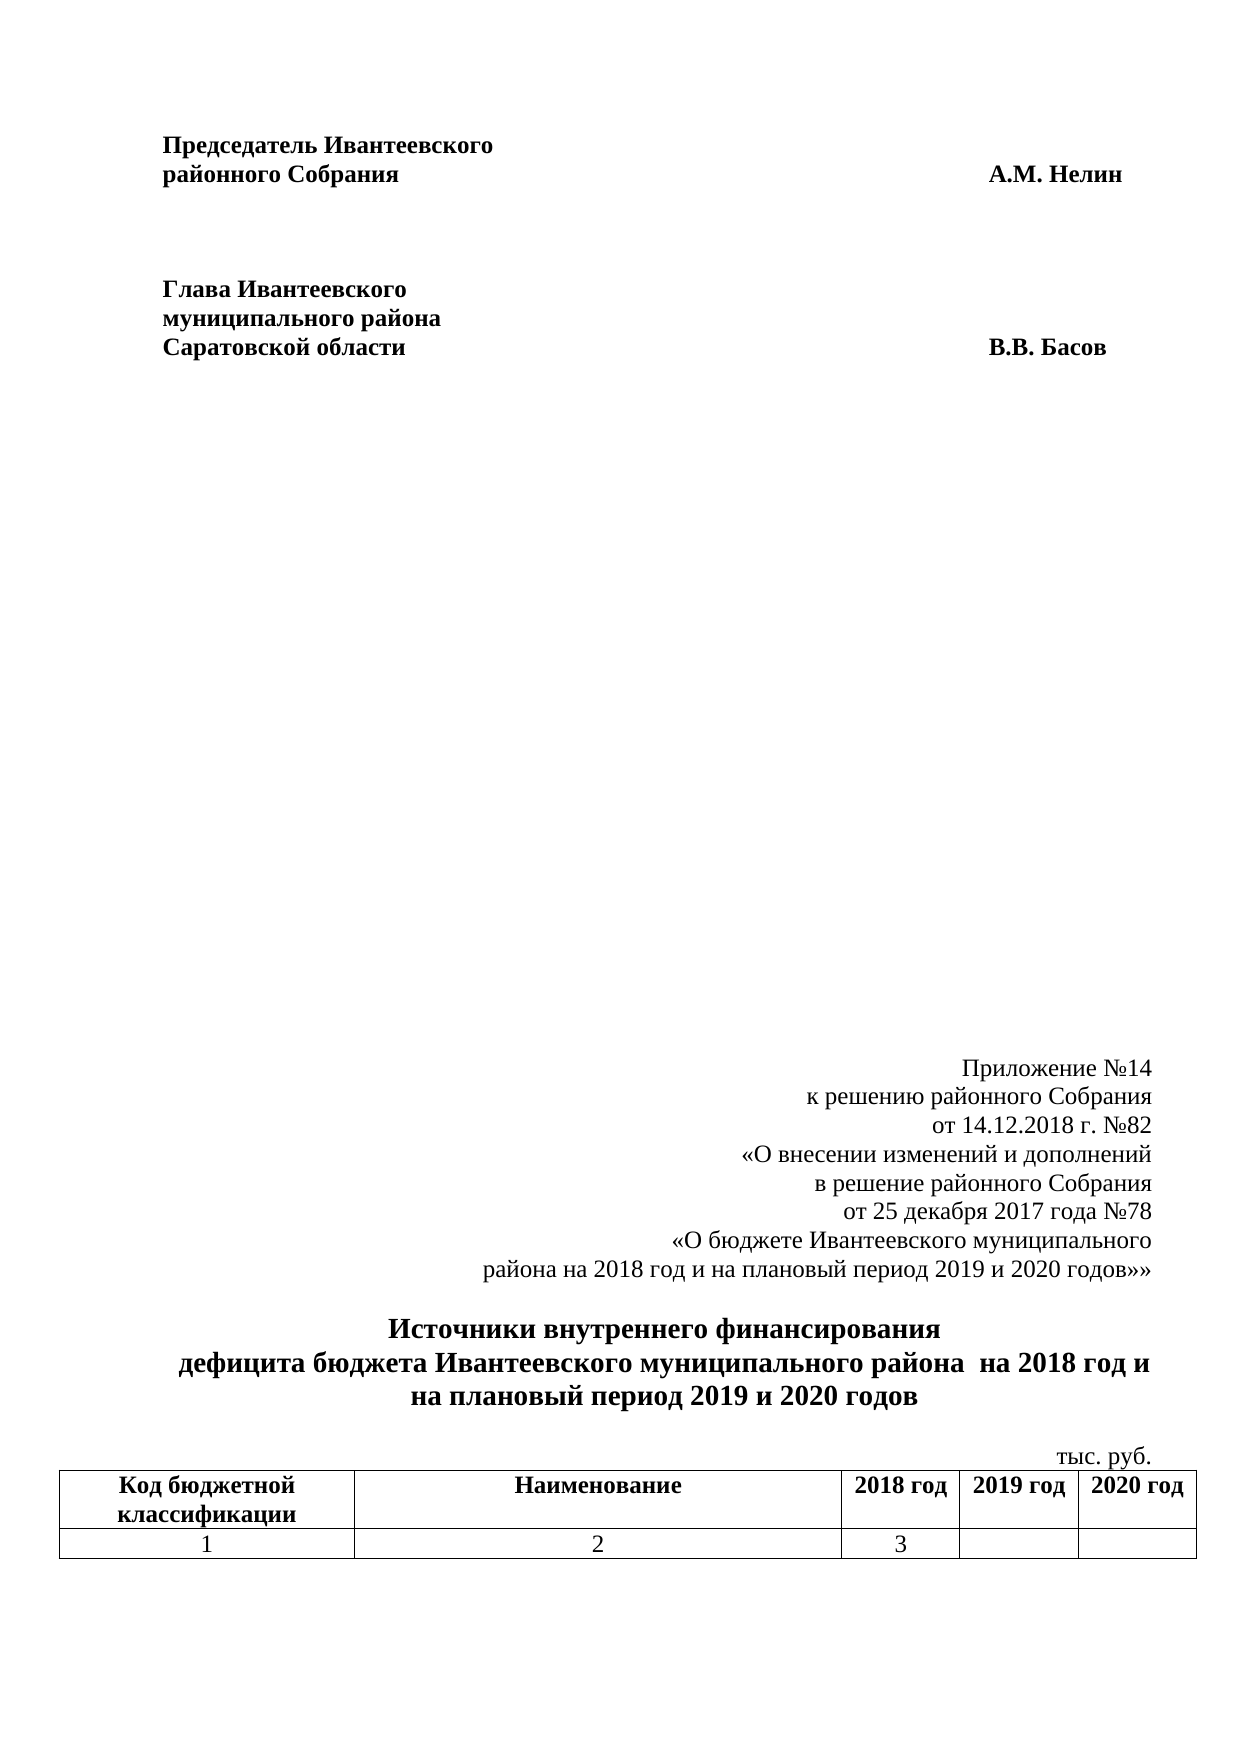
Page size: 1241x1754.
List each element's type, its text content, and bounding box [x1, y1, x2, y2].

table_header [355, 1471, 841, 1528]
text районного Собрания А.М. Нелин [162, 159, 1167, 188]
text от 25 декабря 2017 года №78 [177, 1196, 1152, 1225]
text района на 2018 год и на плановый период 2019 и 2020 годов»» [177, 1254, 1152, 1283]
text в решение районного Собрания [177, 1168, 1152, 1196]
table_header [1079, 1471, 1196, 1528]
text Саратовской области В.В. Басов [162, 332, 1227, 361]
text тыс. руб. [177, 1441, 1152, 1469]
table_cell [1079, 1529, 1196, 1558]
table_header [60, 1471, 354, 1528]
text Глава Ивантеевского [162, 274, 1227, 303]
text «О бюджете Ивантеевского муниципального [177, 1225, 1152, 1254]
text от 14.12.2018 г. №82 [177, 1110, 1152, 1139]
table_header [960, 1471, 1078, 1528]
text к решению районного Собрания [177, 1081, 1152, 1110]
text Источники внутреннего финансирования [177, 1311, 1152, 1345]
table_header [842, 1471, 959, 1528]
text Председатель Ивантеевского [162, 131, 1227, 159]
text Приложение №14 [177, 1053, 1152, 1081]
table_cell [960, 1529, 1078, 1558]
text муниципального района [162, 303, 1227, 332]
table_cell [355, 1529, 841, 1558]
text «О внесении изменений и дополнений [177, 1139, 1152, 1168]
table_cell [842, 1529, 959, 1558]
text дефицита бюджета Ивантеевского муниципального района на 2018 год и на плановый период 2019 и 2020 годов [177, 1345, 1152, 1412]
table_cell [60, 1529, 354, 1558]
